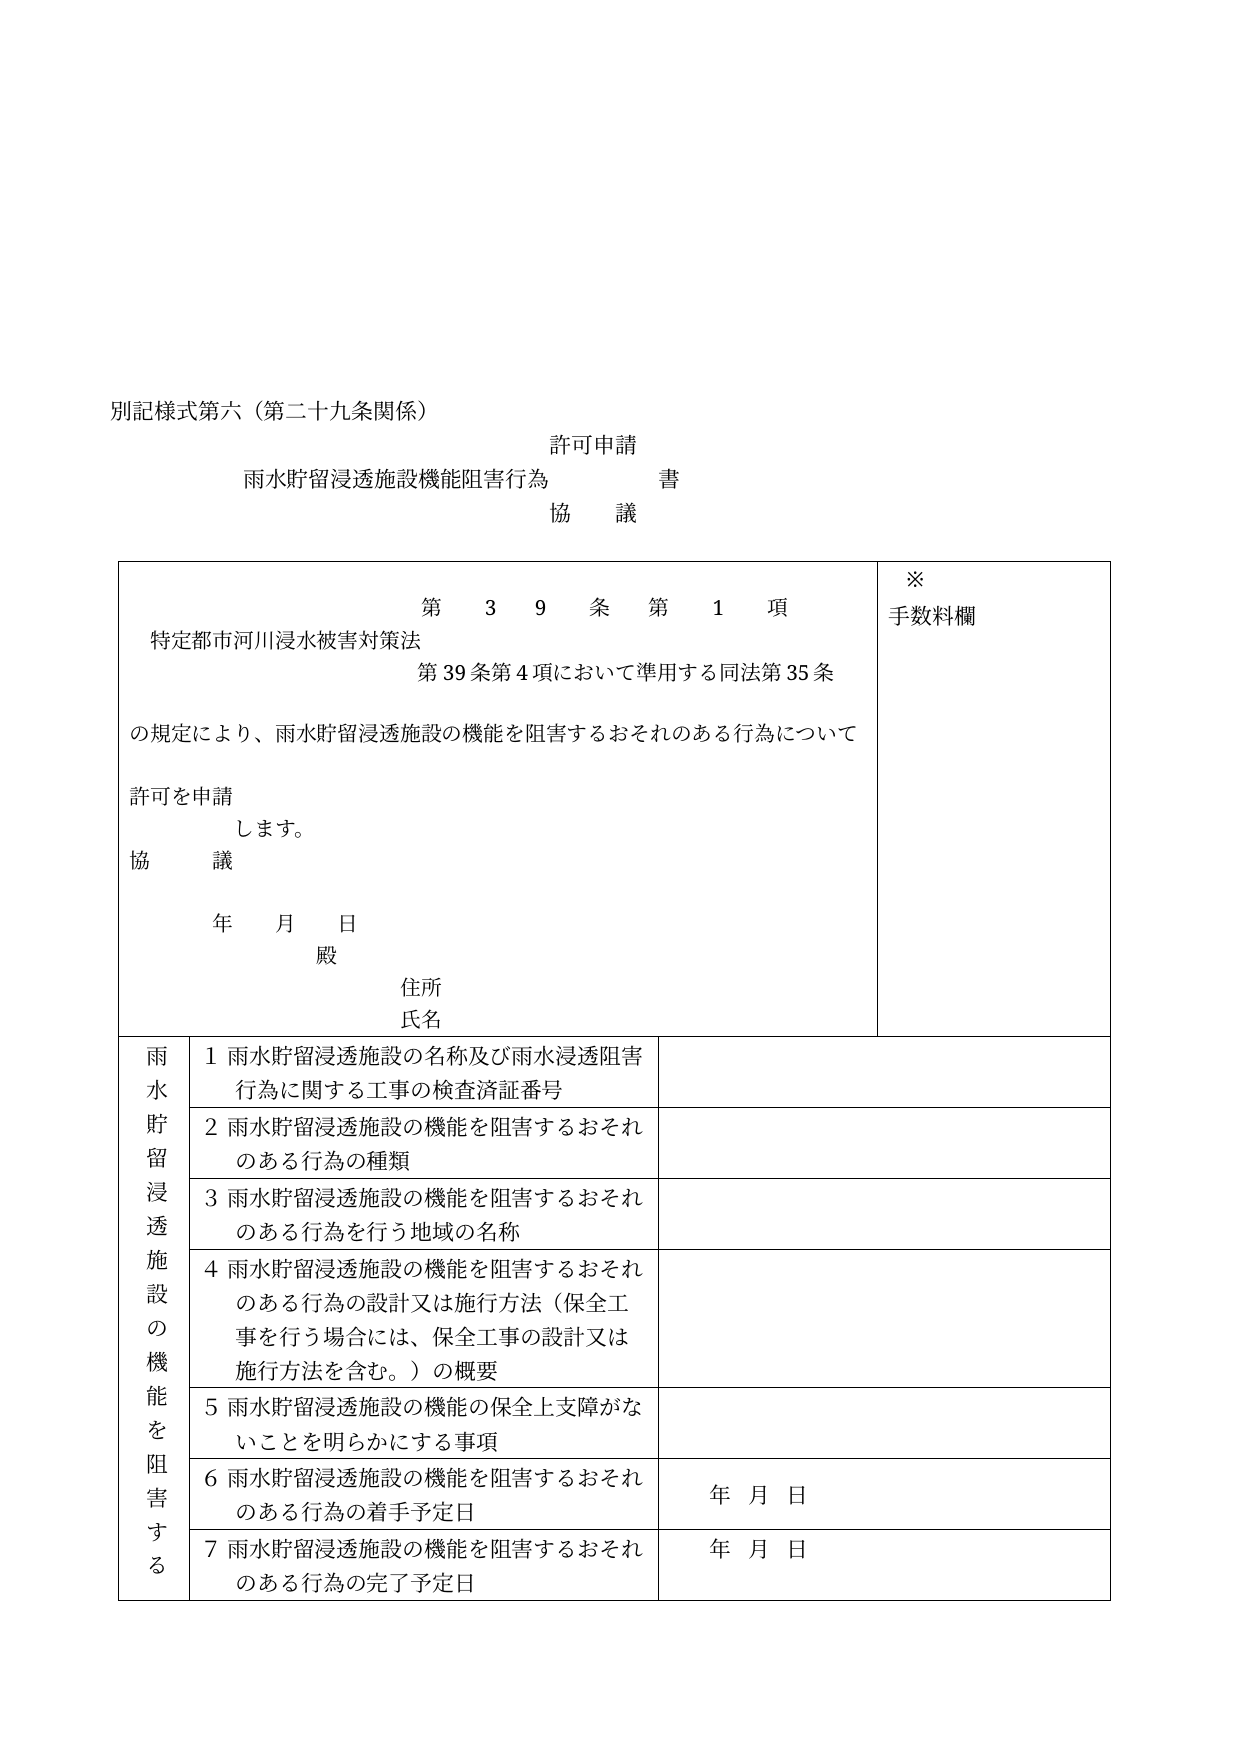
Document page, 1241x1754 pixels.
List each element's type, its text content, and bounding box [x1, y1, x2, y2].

table_cell 雨水貯留浸透施設の機能を阻害するおそれのある行為の概要 [119, 1037, 189, 1600]
table_header 第39条第1項 特定都市河川浸水被害対策法 第39条第4項において準用する同法第35条 の規定により、雨水貯留浸透施設の機能を阻害するおそれのある行為について 許可を申請 します。 協 議 年 月 日 殿 住所 氏名 [119, 562, 877, 1036]
text 協 議 [112, 496, 723, 528]
table_cell ２ 雨水貯留浸透施設の機能を阻害するおそれのある行為の種類 [190, 1108, 658, 1178]
table_cell ６ 雨水貯留浸透施設の機能を阻害するおそれのある行為の着手予定日 [190, 1459, 658, 1529]
table_cell [659, 1388, 1110, 1458]
table_cell [659, 1108, 1110, 1178]
table_cell 年 月 日 [659, 1459, 1110, 1529]
table_cell [659, 1037, 1110, 1107]
table_cell ７ 雨水貯留浸透施設の機能を阻害するおそれのある行為の完了予定日 [190, 1530, 658, 1600]
table_cell [659, 1179, 1110, 1248]
table_cell 年 月 日 [659, 1530, 1110, 1600]
table_cell １ 雨水貯留浸透施設の名称及び雨水浸透阻害行為に関する工事の検査済証番号 [190, 1037, 658, 1107]
table_cell ３ 雨水貯留浸透施設の機能を阻害するおそれのある行為を行う地域の名称 [190, 1179, 658, 1248]
table_cell [659, 1250, 1110, 1387]
text 雨水貯留浸透施設機能阻害行為 書 [112, 462, 723, 494]
table_cell ４ 雨水貯留浸透施設の機能を阻害するおそれのある行為の設計又は施行方法（保全工事を行う場合には、保全工事の設計又は施行方法を含む。）の概要 [190, 1250, 658, 1387]
table_cell ５ 雨水貯留浸透施設の機能の保全上支障がないことを明らかにする事項 [190, 1388, 658, 1458]
table_header ※ 手数料欄 [878, 562, 1110, 1036]
text 許可申請 [112, 428, 723, 460]
text 別記様式第六（第二十九条関係） [111, 394, 723, 426]
